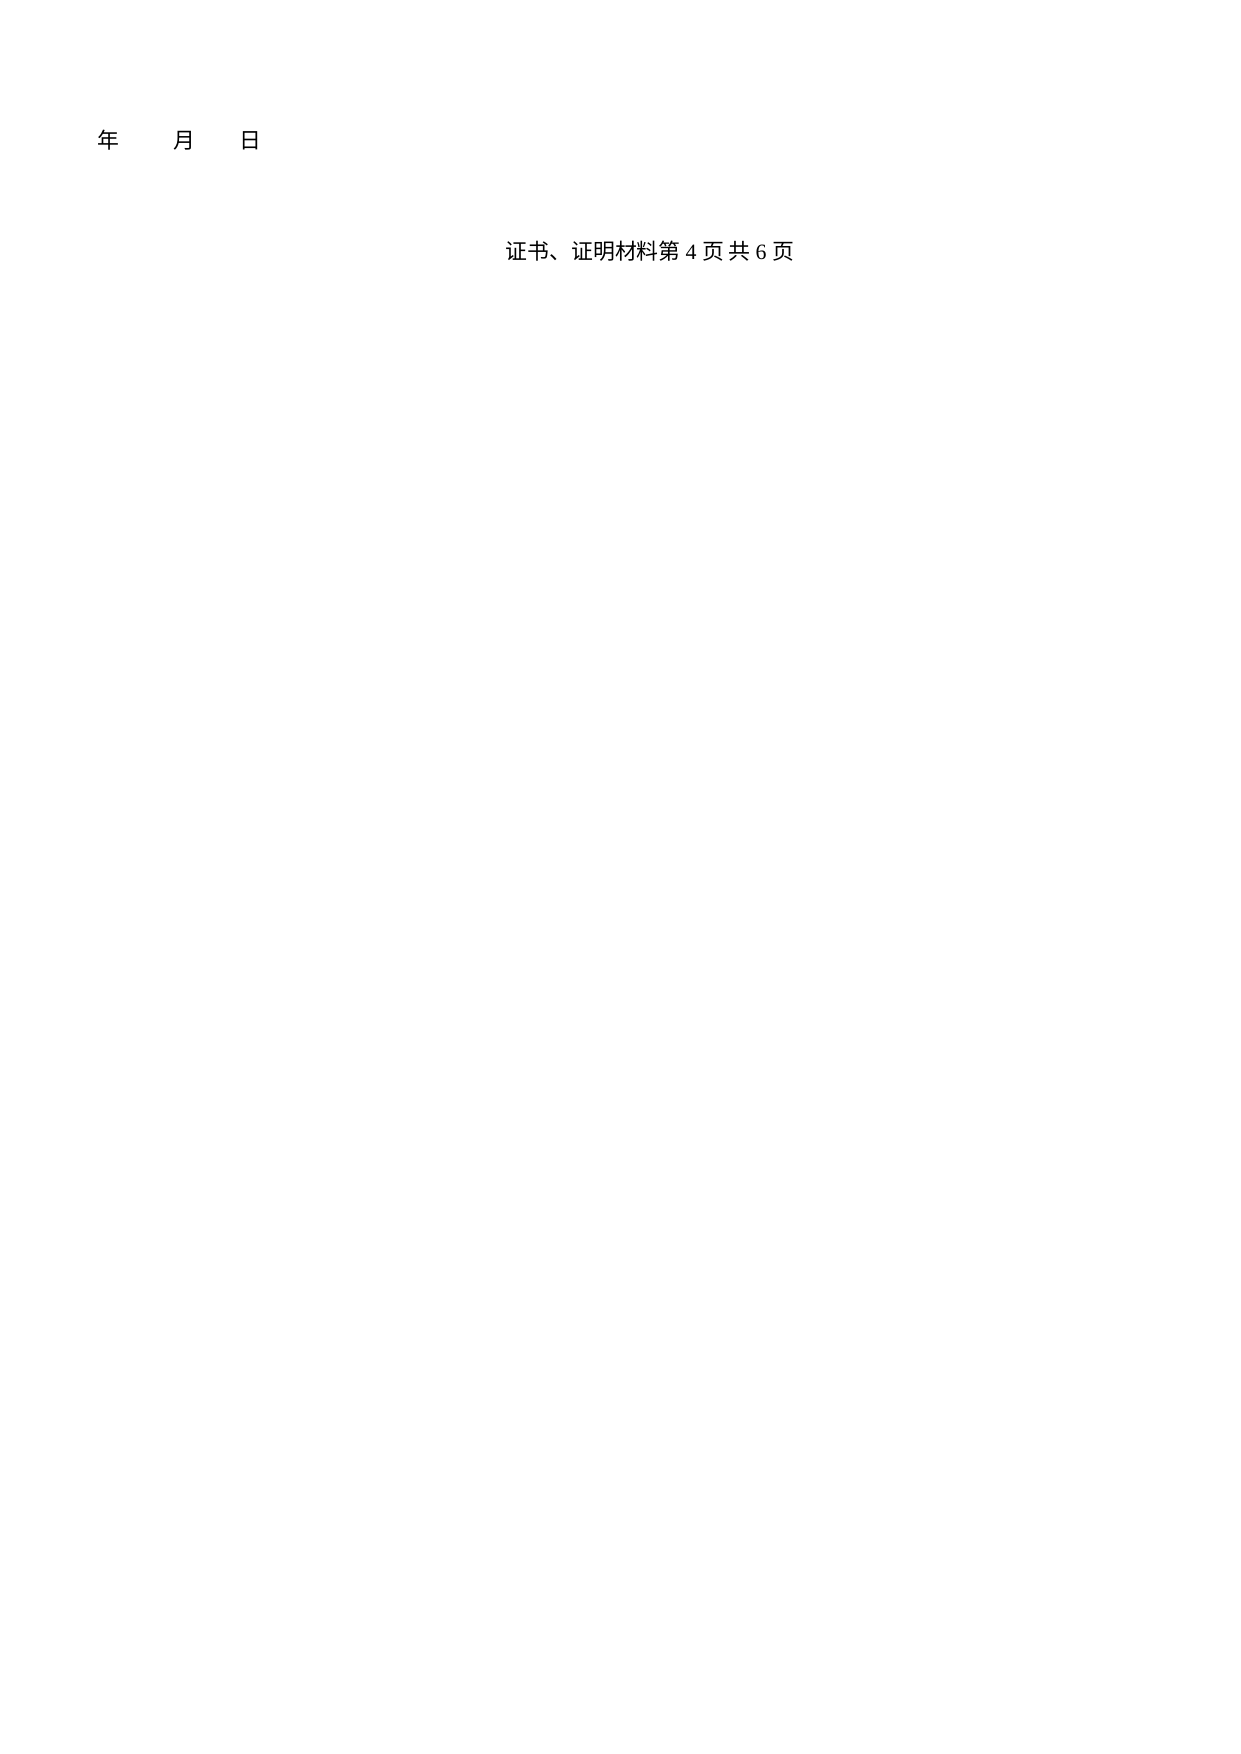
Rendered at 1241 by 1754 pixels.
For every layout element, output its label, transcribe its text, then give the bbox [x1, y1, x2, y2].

text 证书、证明材料第 4 页 共 6 页 [79, 234, 1220, 266]
text 年 月 日 [97, 123, 833, 155]
